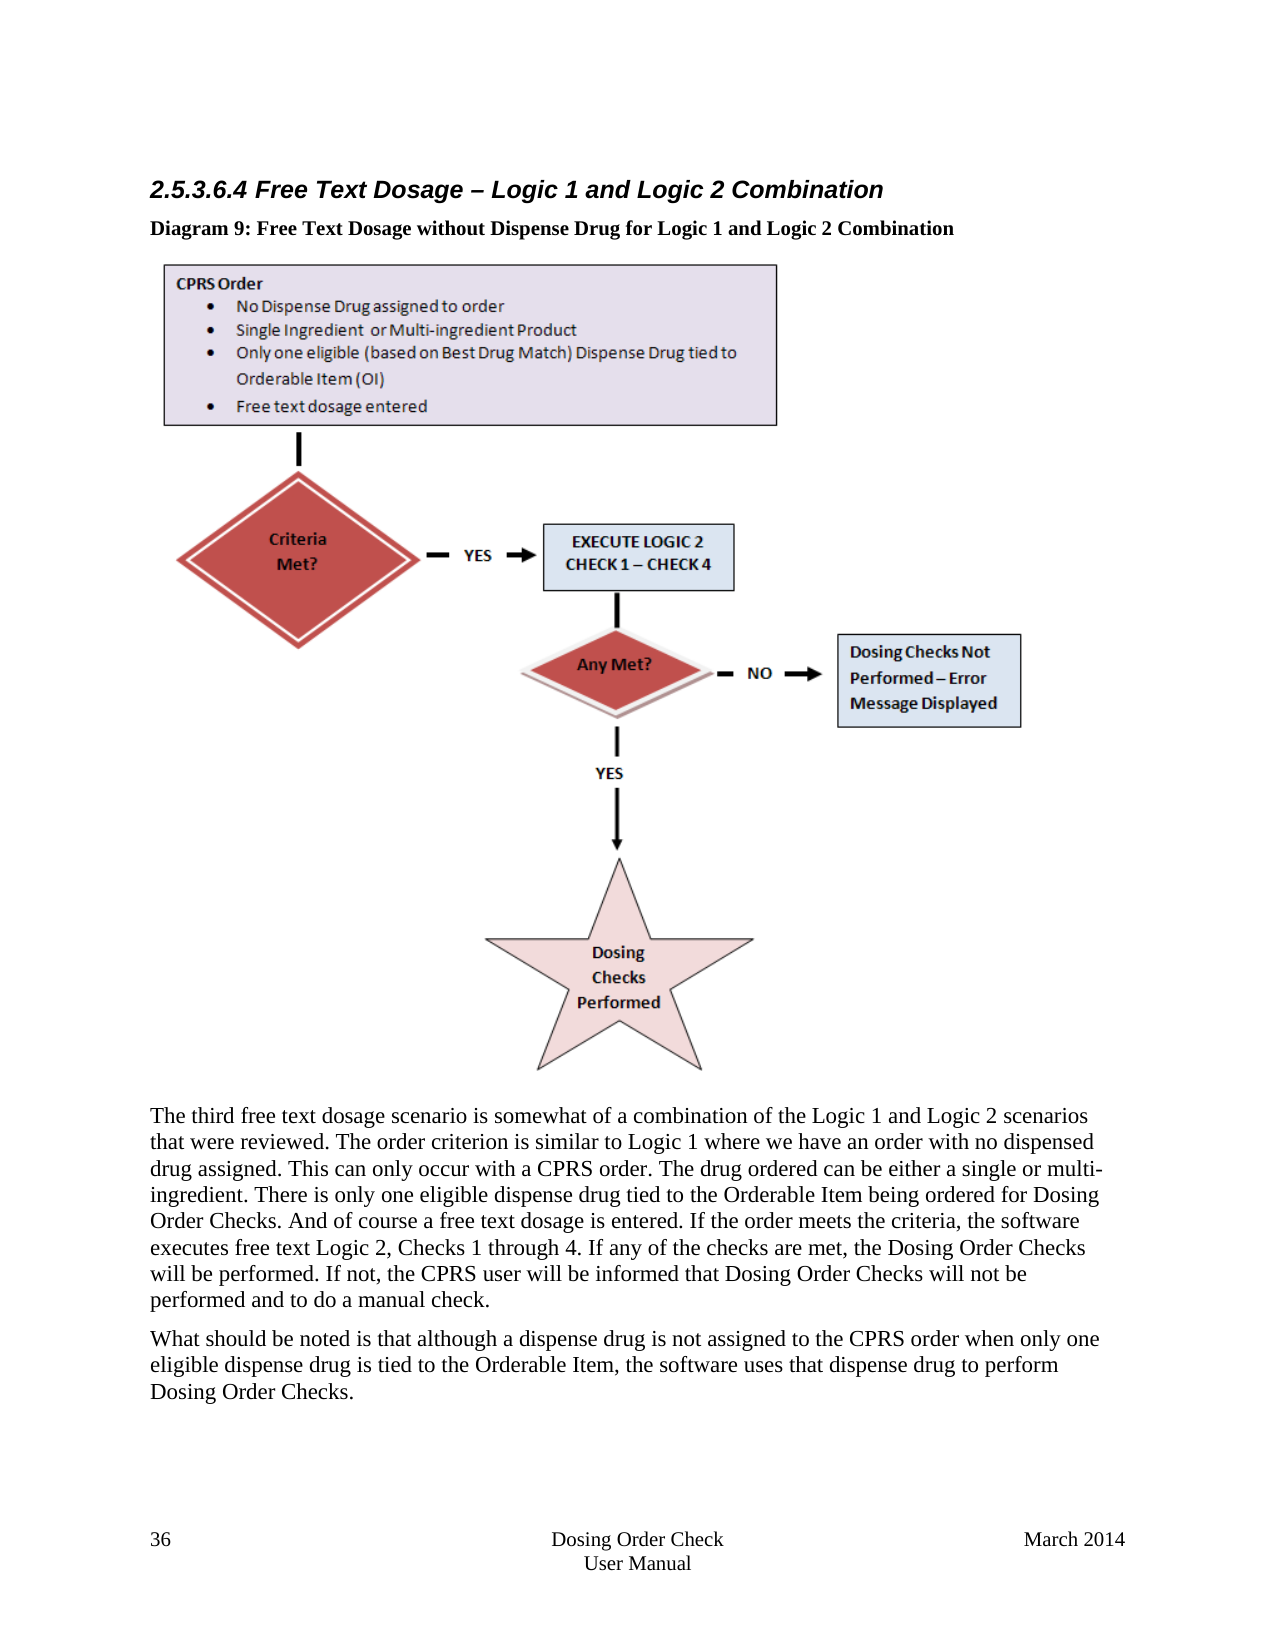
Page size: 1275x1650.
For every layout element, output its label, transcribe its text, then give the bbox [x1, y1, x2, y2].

subtitle Free Text Dosage – Logic 1 and Logic 2 Combination [150, 175, 1125, 204]
text What should be noted is that although a dispense drug is not assigned to the CPRS order when only one eligible dispense drug is tied to the Orderable Item, the software uses that dispense drug to perform Dosing Order Checks. [150, 1325, 1125, 1404]
text The third free text dosage scenario is somewhat of a combination of the Logic 1 and Logic 2 scenarios that were reviewed. The order criterion is similar to Logic 1 where we have an order with no dispensed drug assigned. This can only occur with a CPRS order. The drug ordered can be either a single or multi-ingredient. There is only one eligible dispense drug tied to the Orderable Item being ordered for Dosing Order Checks. And of course a free text dosage is entered. If the order meets the criteria, the software executes free text Logic 2, Checks 1 through 4. If any of the checks are met, the Dosing Order Checks will be performed. If not, the CPRS user will be informed that Dosing Order Checks will not be performed and to do a manual check. [150, 1102, 1125, 1313]
picture [150, 252, 1033, 1081]
text Diagram 9: Free Text Dosage without Dispense Drug for Logic 1 and Logic 2 Combination [150, 216, 1125, 240]
